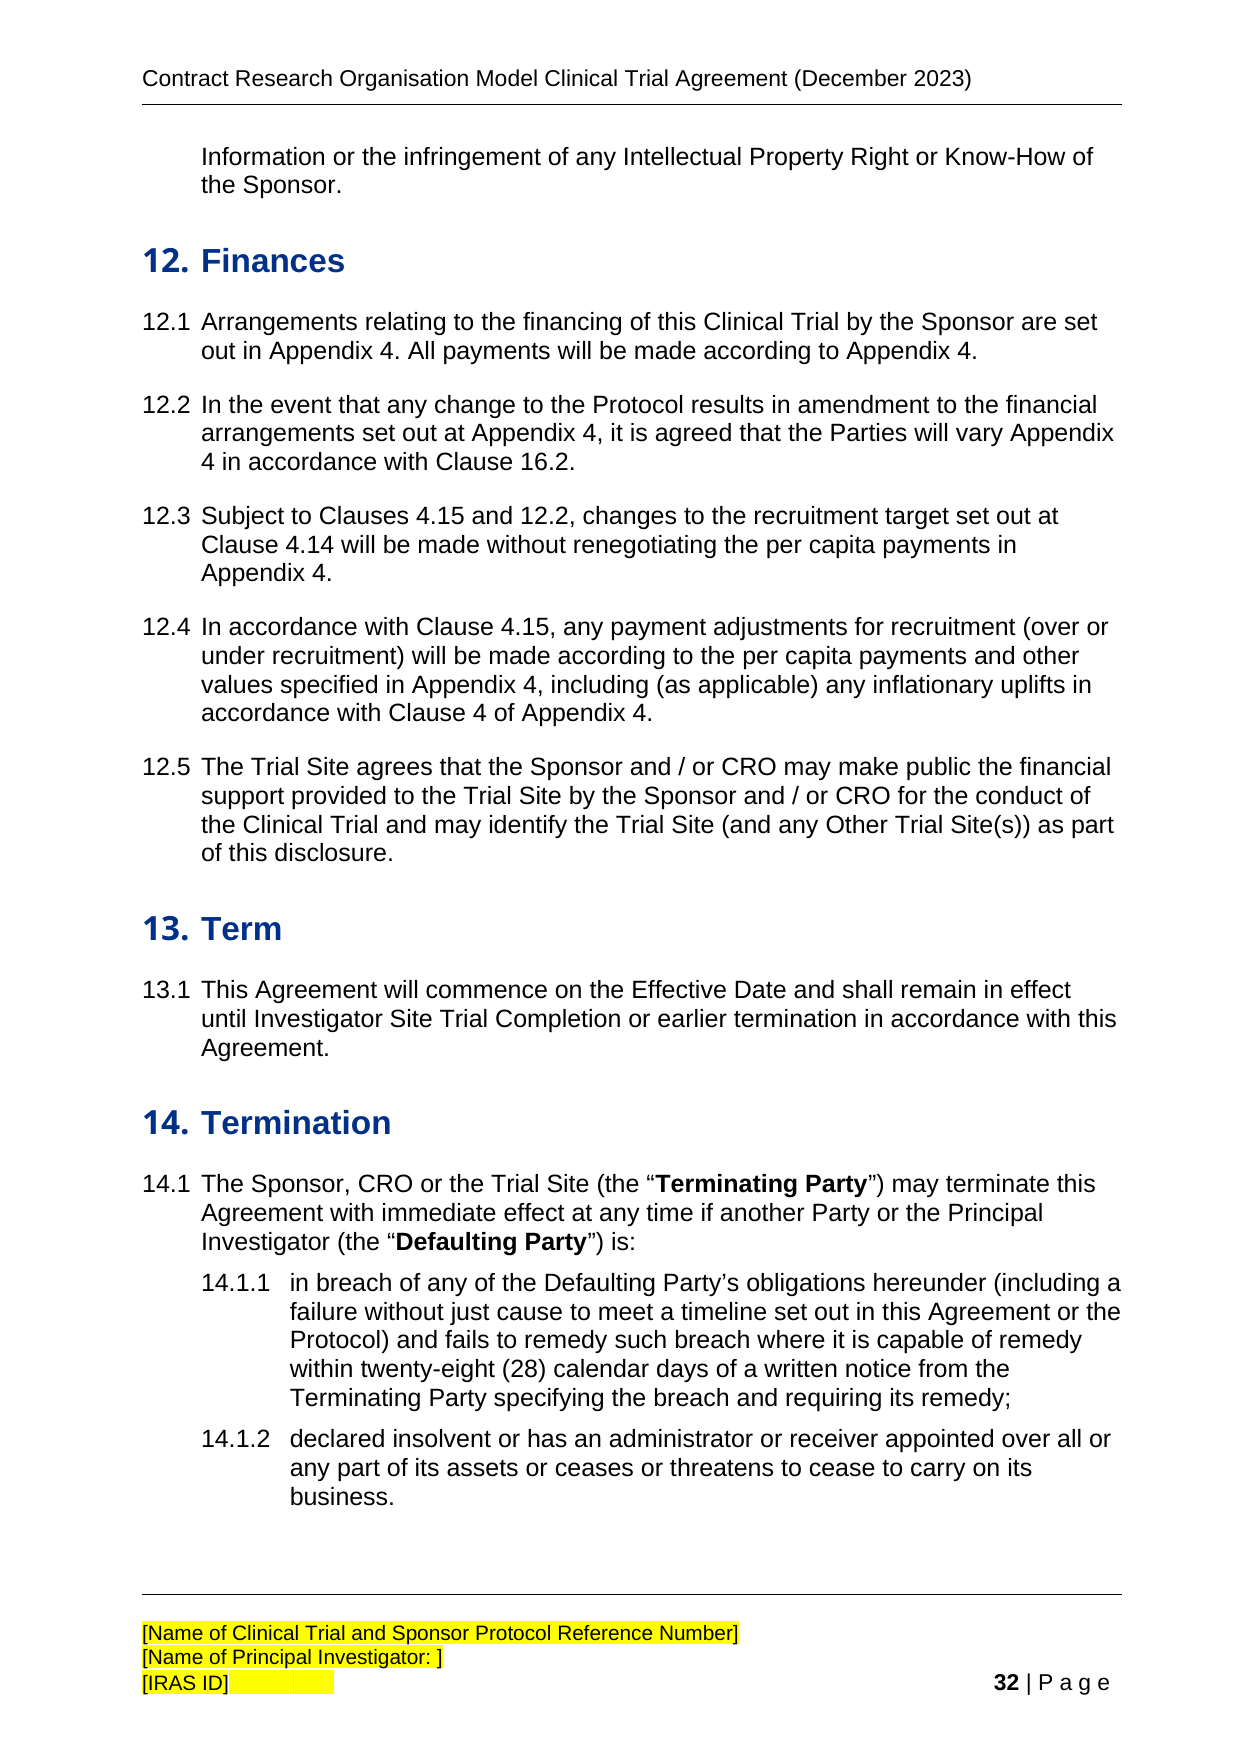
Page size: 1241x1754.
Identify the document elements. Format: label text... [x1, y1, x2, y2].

text Subject to Clauses 4.15 and 12.2, changes to the recruitment target set out at Clause 4.14 will be made without renegotiating the per capita payments in Appendix 4. [142, 501, 1122, 587]
subtitle Finances [142, 237, 1122, 282]
text in breach of any of the Defaulting Party’s obligations hereunder (including a failure without just cause to meet a timeline set out in this Agreement or the Protocol) and fails to remedy such breach where it is capable of remedy within twenty-eight (28) calendar days of a written notice from the Terminating Party specifying the breach and requiring its remedy; [201, 1268, 1122, 1412]
text Arrangements relating to the financing of this Clinical Trial by the Sponsor are set out in Appendix 4. All payments will be made according to Appendix 4. [142, 307, 1122, 365]
text The Sponsor, CRO or the Trial Site (the “Terminating Party”) may terminate this Agreement with immediate effect at any time if another Party or the Principal Investigator (the “Defaulting Party”) is: [142, 1169, 1122, 1256]
text This Agreement will commence on the Effective Date and shall remain in effect until Investigator Site Trial Completion or earlier termination in accordance with this Agreement. [142, 975, 1122, 1061]
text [142, 142, 1122, 199]
text In the event that any change to the Protocol results in amendment to the financial arrangements set out at Appendix 4, it is agreed that the Parties will vary Appendix 4 in accordance with Clause 16.2. [142, 390, 1122, 476]
text In accordance with Clause 4.15, any payment adjustments for recruitment (over or under recruitment) will be made according to the per capita payments and other values specified in Appendix 4, including (as applicable) any inflationary uplifts in accordance with Clause 4 of Appendix 4. [142, 612, 1122, 727]
subtitle Termination [142, 1099, 1122, 1144]
text The Trial Site agrees that the Sponsor and / or CRO may make public the financial support provided to the Trial Site by the Sponsor and / or CRO for the conduct of the Clinical Trial and may identify the Trial Site (and any Other Trial Site(s)) as part of this disclosure. [142, 752, 1122, 867]
subtitle Term [142, 905, 1122, 950]
text declared insolvent or has an administrator or receiver appointed over all or any part of its assets or ceases or threatens to cease to carry on its business. [201, 1424, 1122, 1511]
